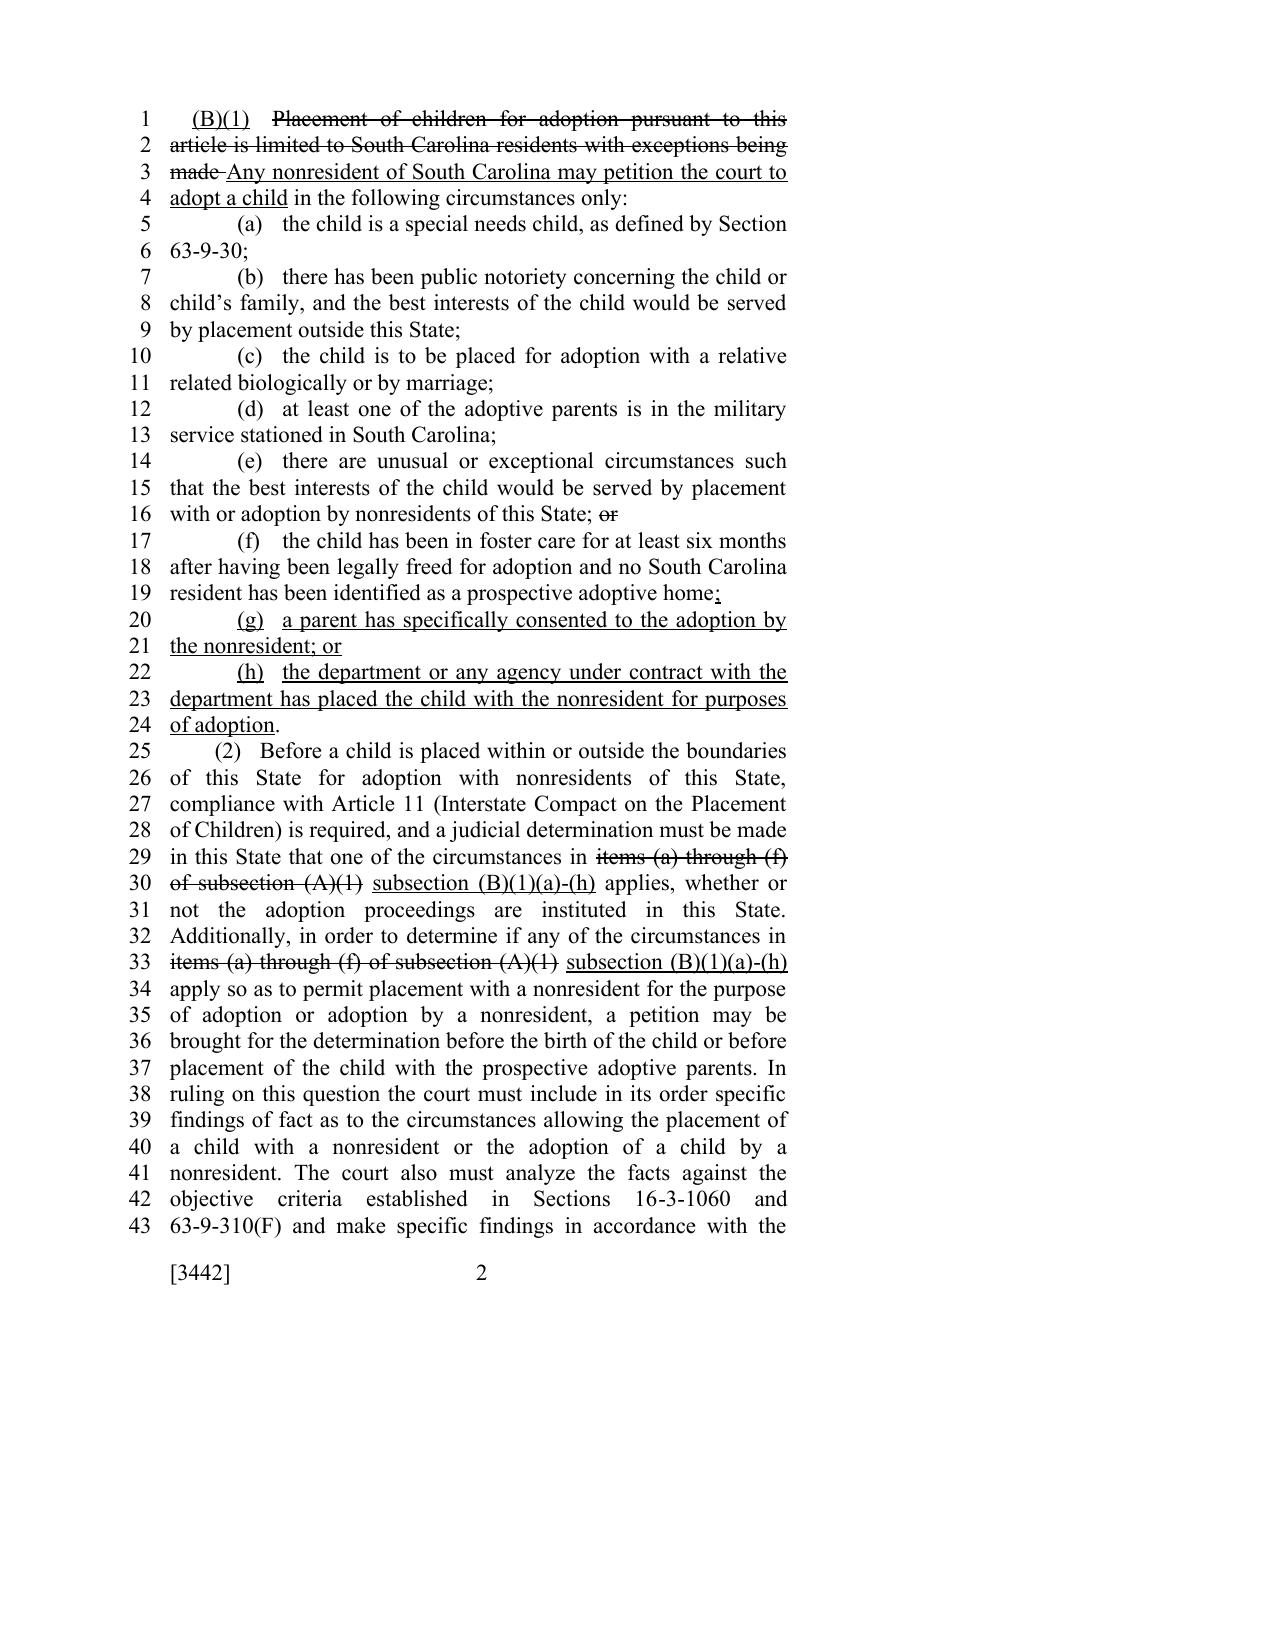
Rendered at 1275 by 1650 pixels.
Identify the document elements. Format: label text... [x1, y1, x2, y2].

text (h) the department or any agency under contract with the department has placed the child with the nonresident for purposes of adoption. [169, 709, 787, 737]
text (b) there has been public notoriety concerning the child or child’s family, and the best interests of the child would be served by placement outside this State; [169, 263, 787, 342]
text (f) the child has been in foster care for at least six months after having been legally freed for adoption and no South Carolina resident has been identified as a prospective adoptive home; [169, 527, 787, 606]
text (e) there are unusual or exceptional circumstances such that the best interests of the child would be served by placement with or adoption by nonresidents of this State; or [169, 448, 787, 527]
text (c) the child is to be placed for adoption with a relative related biologically or by marriage; [169, 342, 787, 395]
text (g) a parent has specifically consented to the adoption by the nonresident; or [169, 606, 787, 658]
text (d) at least one of the adoptive parents is in the military service stationed in South Carolina; [169, 395, 787, 448]
text (h) the department or any agency under contract with the department has placed the child with the nonresident for purposes of adoption. [169, 658, 787, 708]
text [169, 737, 787, 1238]
text (a) the child is a special needs child, as defined by Section 63-9-30; [169, 210, 787, 263]
text (B)(1) Placement of children for adoption pursuant to this article is limited to South Carolina residents with exceptions being made Any nonresident of South Carolina may petition the court to adopt a child in the following circumstances only: [169, 147, 787, 210]
text (B)(1) Placement of children for adoption pursuant to this article is limited to South Carolina residents with exceptions being made Any nonresident of South Carolina may petition the court to adopt a child in the following circumstances only: [169, 105, 787, 146]
